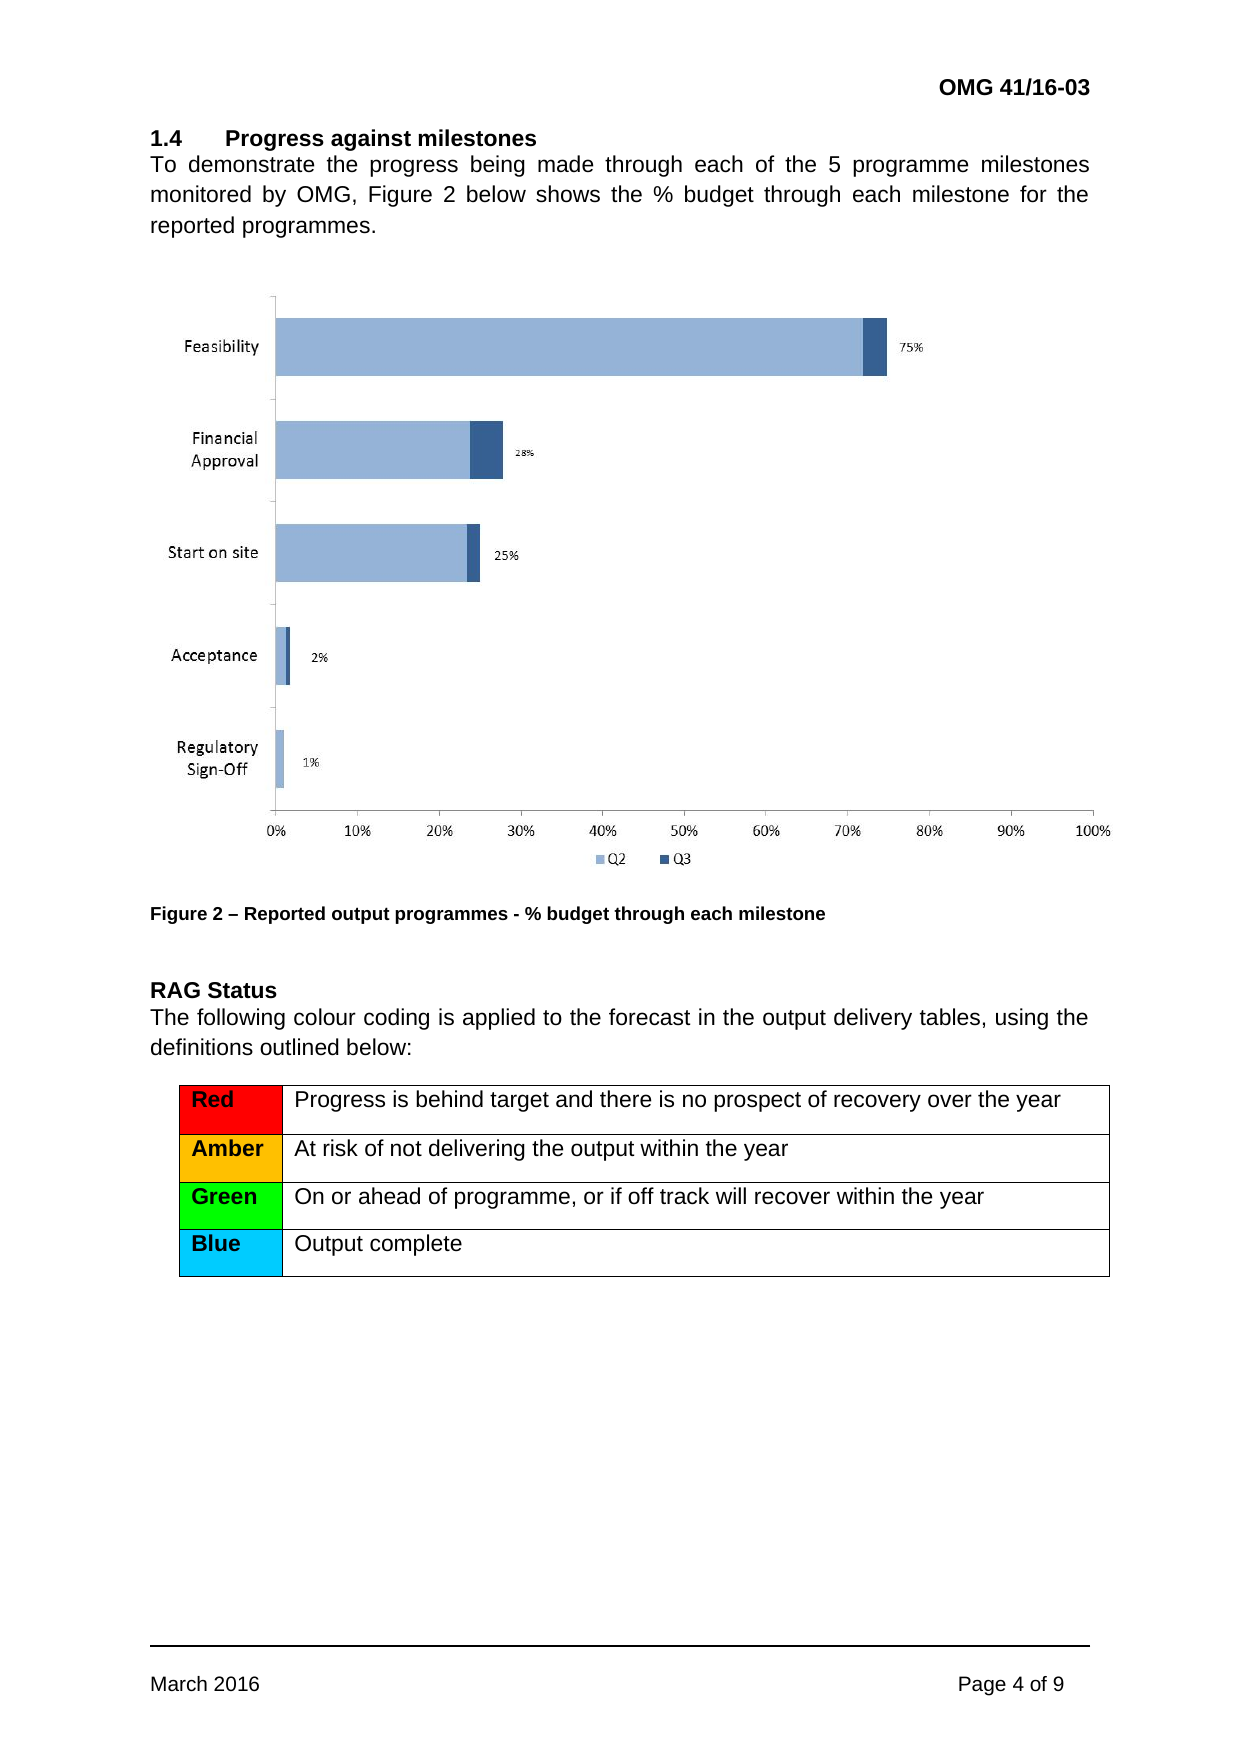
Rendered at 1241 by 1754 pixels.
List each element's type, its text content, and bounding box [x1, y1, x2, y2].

picture [150, 241, 1122, 877]
table_cell At risk of not delivering the output within the year [283, 1135, 1109, 1182]
table_cell Output complete [283, 1230, 1109, 1276]
table_cell Amber [180, 1135, 282, 1182]
text To demonstrate the progress being made through each of the 5 programme milestones monitored by OMG, Figure 2 below shows the % budget through each milestone for the reported programmes. [150, 151, 1090, 238]
table_cell On or ahead of programme, or if off track will recover within the year [283, 1183, 1109, 1229]
text The following colour coding is applied to the forecast in the output delivery tables, using the definitions outlined below: [150, 1003, 1090, 1060]
table_header Red [180, 1086, 282, 1134]
table_header Progress is behind target and there is no prospect of recovery over the year [283, 1086, 1109, 1134]
text RAG Status [150, 977, 1090, 1003]
table_cell Green [180, 1183, 282, 1229]
table_cell Blue [180, 1230, 282, 1276]
text Figure 2 – Reported output programmes - % budget through each milestone [150, 903, 1090, 924]
text 1.4 Progress against milestones [150, 125, 1090, 151]
